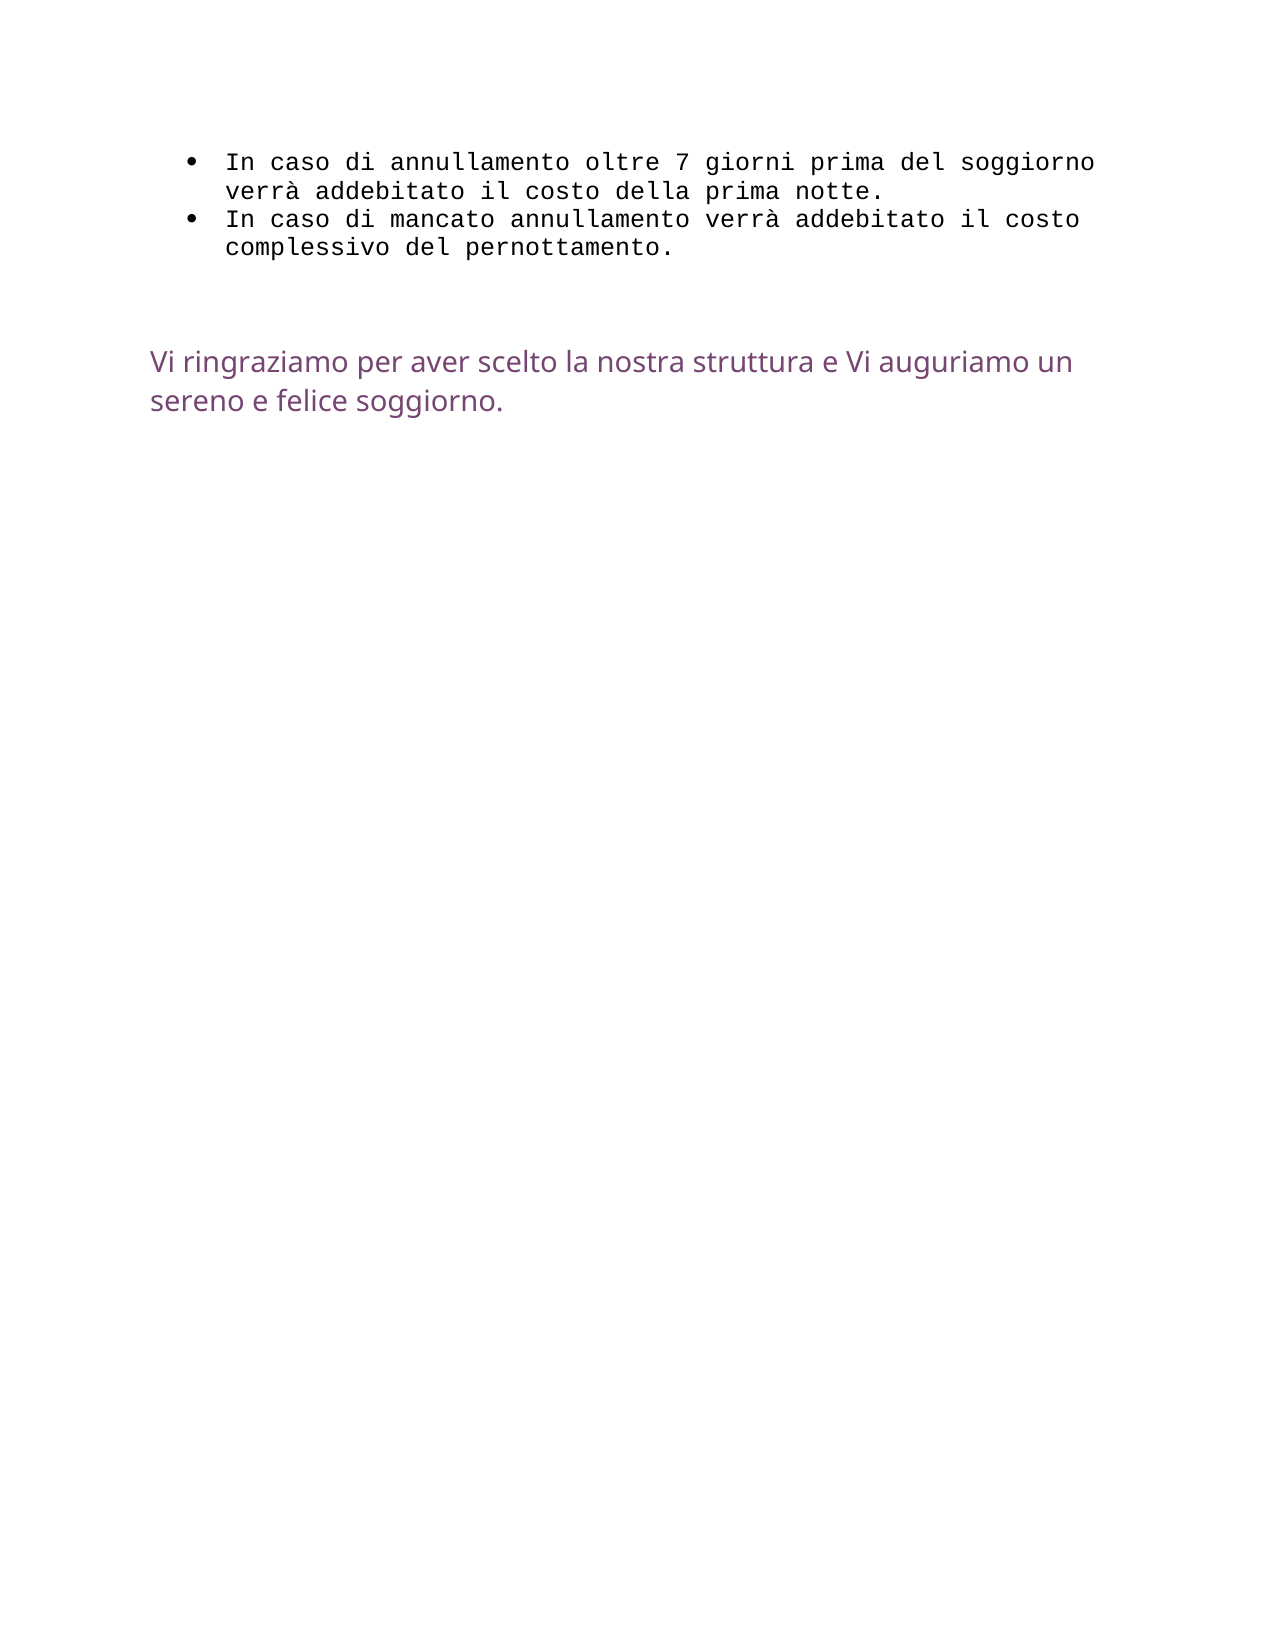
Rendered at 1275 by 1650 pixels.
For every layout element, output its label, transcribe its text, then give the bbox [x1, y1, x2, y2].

subtitle Vi ringraziamo per aver scelto la nostra struttura e Vi auguriamo un sereno e felice soggiorno. [150, 341, 1125, 420]
list In caso di annullamento oltre 7 giorni prima del soggiorno verrà addebitato il costo della prima notte. [187, 150, 1125, 207]
list In caso di mancato annullamento verrà addebitato il costo complessivo del pernottamento. [187, 207, 1125, 263]
